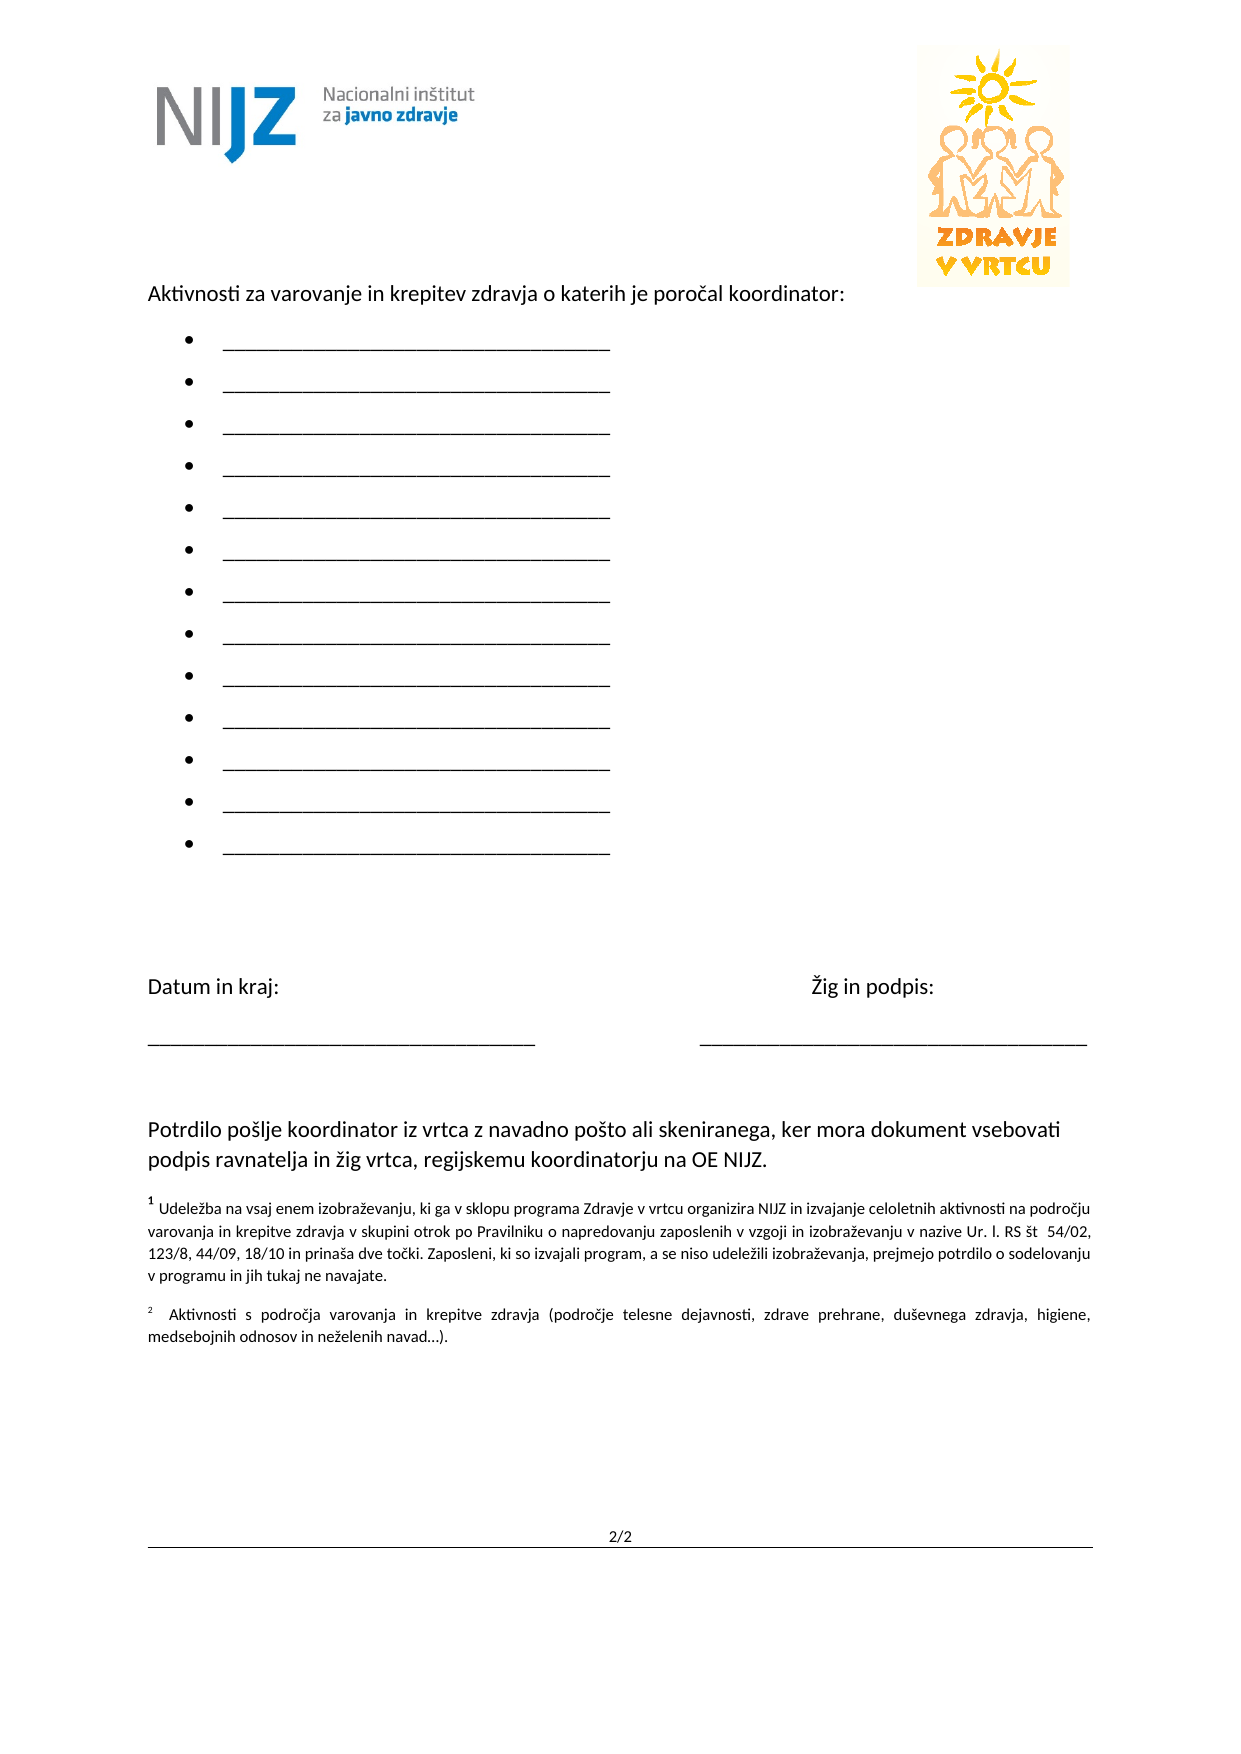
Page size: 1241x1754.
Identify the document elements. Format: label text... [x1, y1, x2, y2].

text ¹ Udeležba na vsaj enem izobraževanju, ki ga v sklopu programa Zdravje v vrtcu organizira NIJZ in izvajanje celoletnih aktivnosti na področju varovanja in krepitve zdravja v skupini otrok po Pravilniku o napredovanju zaposlenih v vzgoji in izobraževanju v nazive Ur. l. RS št 54/02, 123/8, 44/09, 18/10 in prinaša dve točki. Zaposleni, ki so izvajali program, a se niso udeležili izobraževanja, prejmejo potrdilo o sodelovanju v programu in jih tukaj ne navajate. [148, 1192, 1093, 1286]
text Datum in kraj: Žig in podpis: [148, 972, 1093, 1001]
list __________________________________ [185, 494, 1093, 522]
list __________________________________ [185, 788, 1093, 816]
text 2 Aktivnosti s področja varovanja in krepitve zdravja (področje telesne dejavnosti, zdrave prehrane, duševnega zdravja, higiene, medsebojnih odnosov in neželenih navad…). [148, 1304, 1093, 1346]
list __________________________________ [185, 536, 1093, 564]
text __________________________________ __________________________________ [148, 1021, 1093, 1049]
list __________________________________ [185, 662, 1093, 690]
list __________________________________ [185, 704, 1093, 732]
picture [917, 45, 1070, 279]
list __________________________________ [185, 578, 1093, 606]
text Potrdilo pošlje koordinator iz vrtca z navadno pošto ali skeniranega, ker mora dokument vsebovati podpis ravnatelja in žig vrtca, regijskemu koordinatorju na OE NIJZ. [148, 1115, 1093, 1173]
list __________________________________ [185, 410, 1093, 438]
list __________________________________ [185, 830, 1093, 858]
picture [147, 73, 483, 168]
list __________________________________ [185, 326, 1093, 354]
text Aktivnosti za varovanje in krepitev zdravja o katerih je poročal koordinator: [148, 279, 1093, 307]
list __________________________________ [185, 620, 1093, 648]
list __________________________________ [185, 368, 1093, 396]
list __________________________________ [185, 746, 1093, 774]
list __________________________________ [185, 452, 1093, 480]
